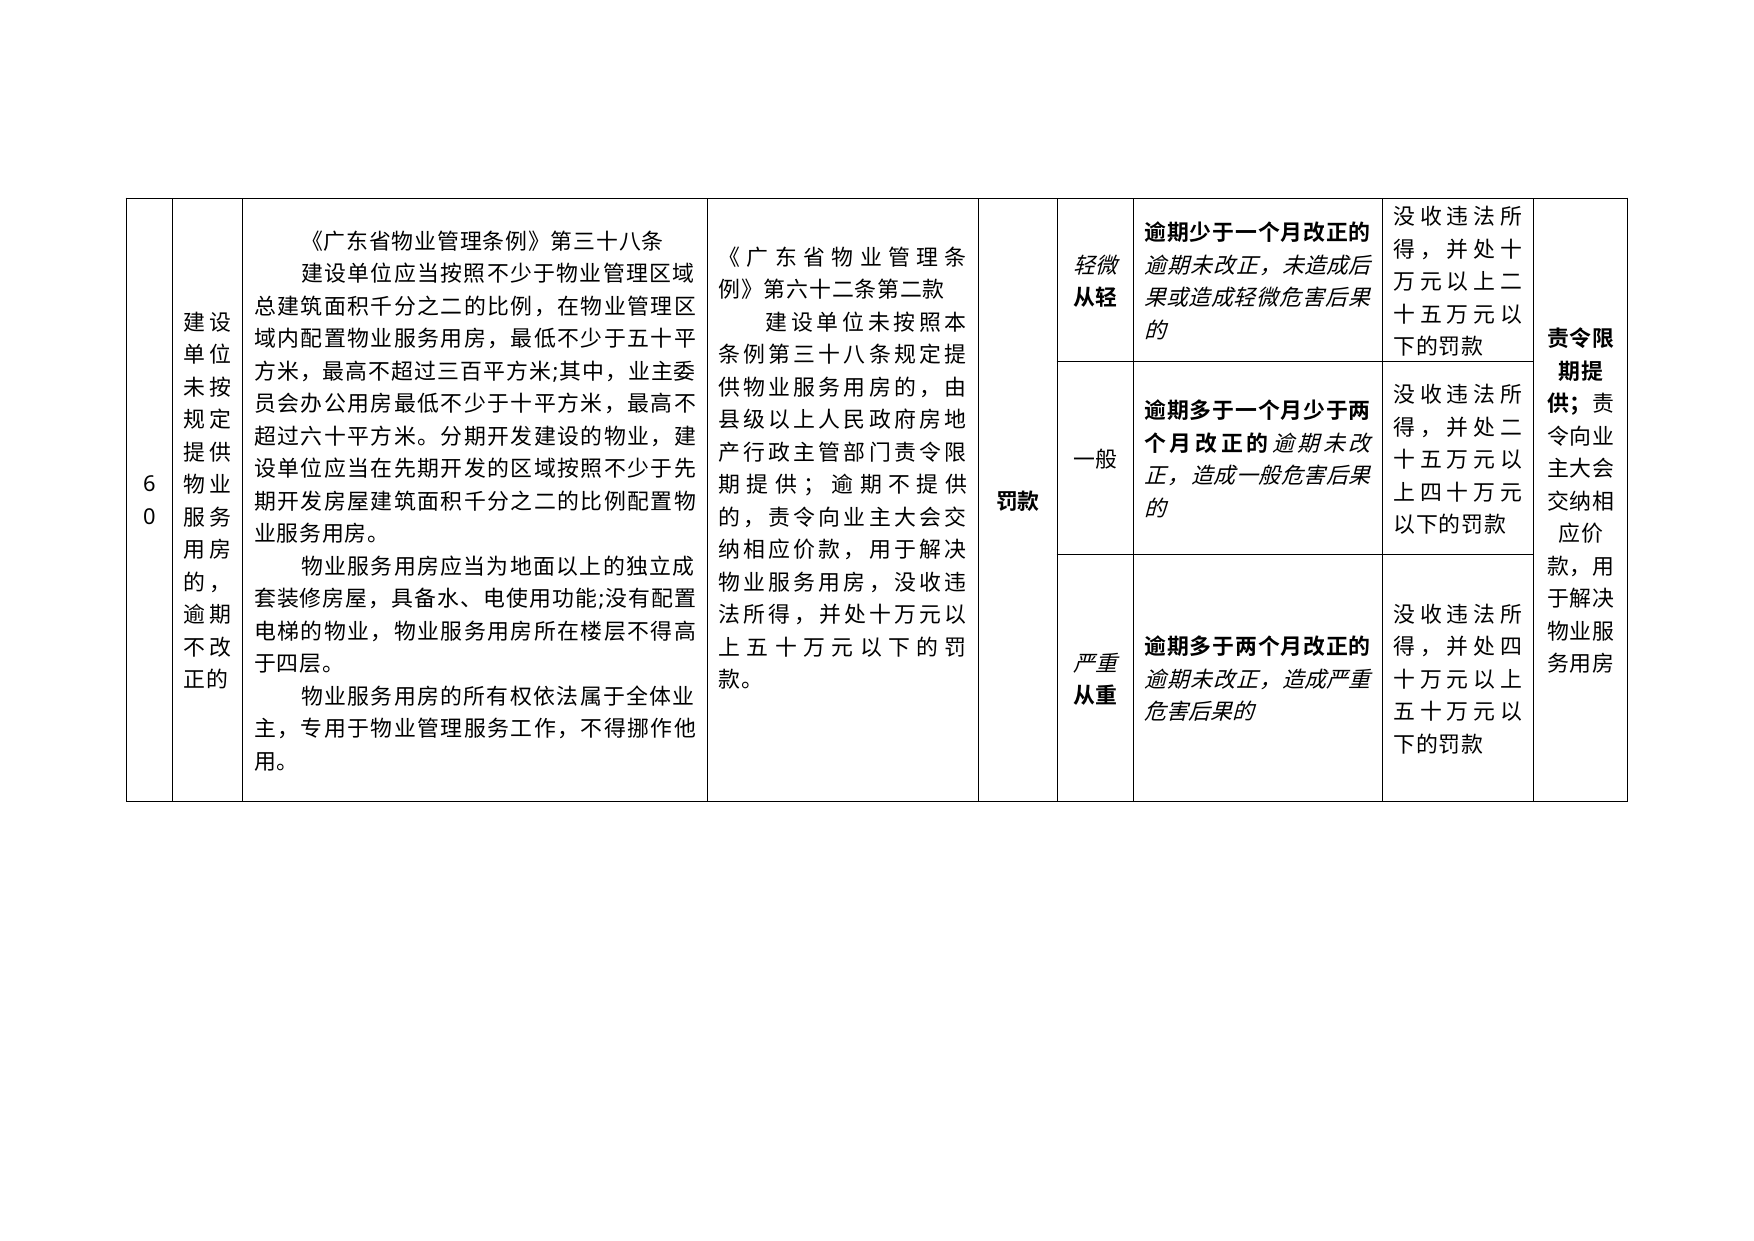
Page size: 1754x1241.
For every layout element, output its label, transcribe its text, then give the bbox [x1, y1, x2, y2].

table_cell 逾期多于一个月少于两个月改正的逾期未改正，造成一般危害后果的 [1134, 362, 1382, 554]
table_cell 建设单位未按规定提供物业服务用房的，逾期不改正的 [173, 199, 242, 801]
table_cell 轻微从轻 [1058, 199, 1133, 361]
table_cell 责令限期提供；责令向业主大会交纳相应价款，用于解决物业服务用房 [1534, 199, 1627, 801]
table_cell 一般 [1058, 362, 1133, 554]
table_cell 没收违法所得，并处四十万元以上五十万元以下的罚款 [1383, 555, 1533, 801]
table_cell 60 [127, 199, 172, 801]
table_cell 严重从重 [1058, 555, 1133, 801]
table_cell 逾期多于两个月改正的逾期未改正，造成严重危害后果的 [1134, 555, 1382, 801]
table_cell 没收违法所得，并处十万元以上二十五万元以下的罚款 [1383, 199, 1533, 361]
table_cell 罚款 [979, 199, 1057, 801]
table_cell 《广东省物业管理条例》第六十二条第二款 建设单位未按照本条例第三十八条规定提供物业服务用房的，由县级以上人民政府房地产行政主管部门责令限期提供；逾期不提供的，责令向业主大会交纳相应价款，用于解决物业服务用房，没收违法所得，并处十万元以上五十万元以下的罚款。 [708, 199, 978, 801]
table_cell 逾期少于一个月改正的逾期未改正，未造成后果或造成轻微危害后果的 [1134, 199, 1382, 361]
table_cell 没收违法所得，并处二十五万元以上四十万元以下的罚款 [1383, 362, 1533, 554]
table_cell 《广东省物业管理条例》第三十八条 建设单位应当按照不少于物业管理区域总建筑面积千分之二的比例，在物业管理区域内配置物业服务用房，最低不少于五十平方米，最高不超过三百平方米;其中，业主委员会办公用房最低不少于十平方米，最高不超过六十平方米。分期开发建设的物业，建设单位应当在先期开发的区域按照不少于先期开发房屋建筑面积千分之二的比例配置物业服务用房。 物业服务用房应当为地面以上的独立成套装修房屋，具备水、电使用功能;没有配置电梯的物业，物业服务用房所在楼层不得高于四层。 物业服务用房的所有权依法属于全体业主，专用于物业管理服务工作，不得挪作他用。 [243, 199, 707, 801]
